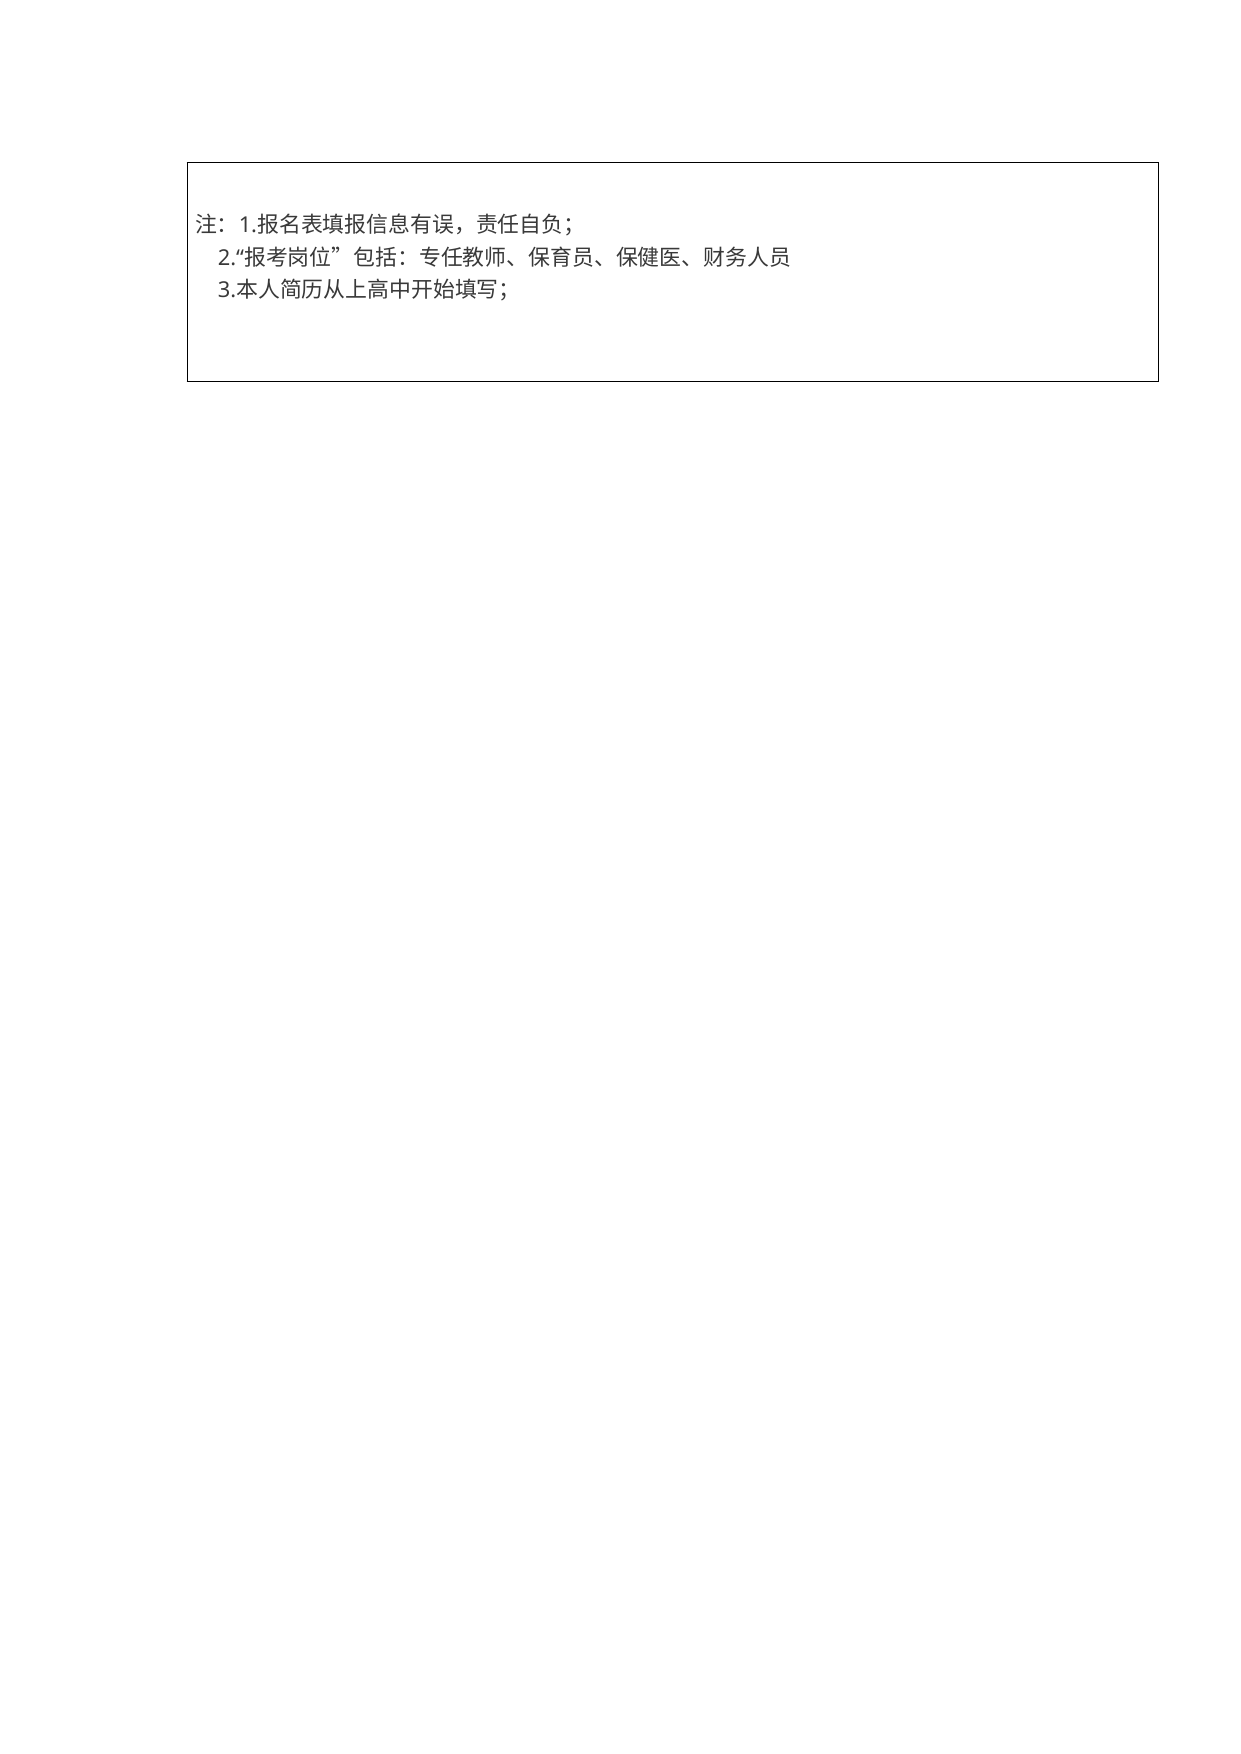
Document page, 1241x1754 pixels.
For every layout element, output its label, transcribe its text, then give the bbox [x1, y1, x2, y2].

table_cell 注：1.报名表填报信息有误，责任自负； 2.“报考岗位”包括：专任教师、保育员、保健医、财务人员 3.本人简历从上高中开始填写； [188, 163, 1158, 381]
